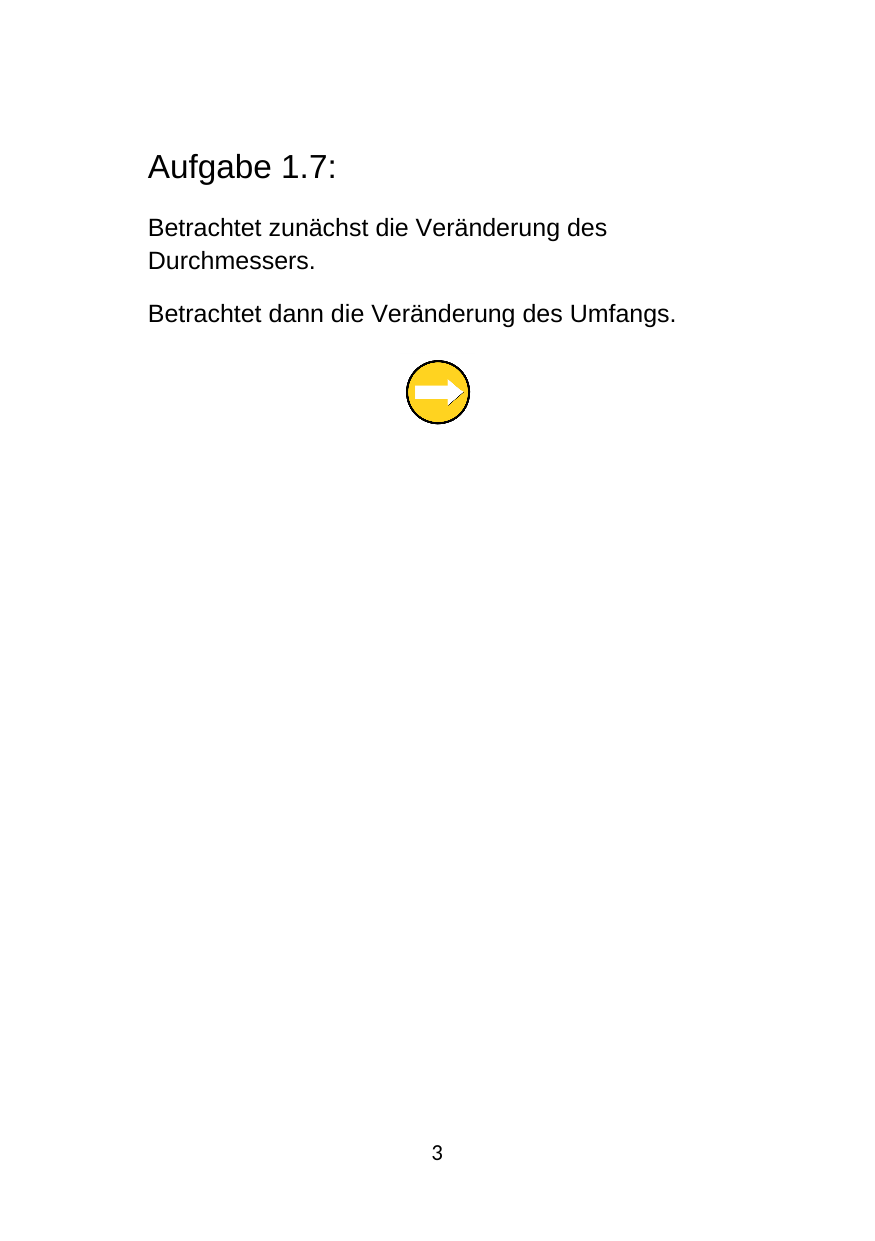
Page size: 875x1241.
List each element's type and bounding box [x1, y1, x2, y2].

picture [399, 353, 475, 429]
